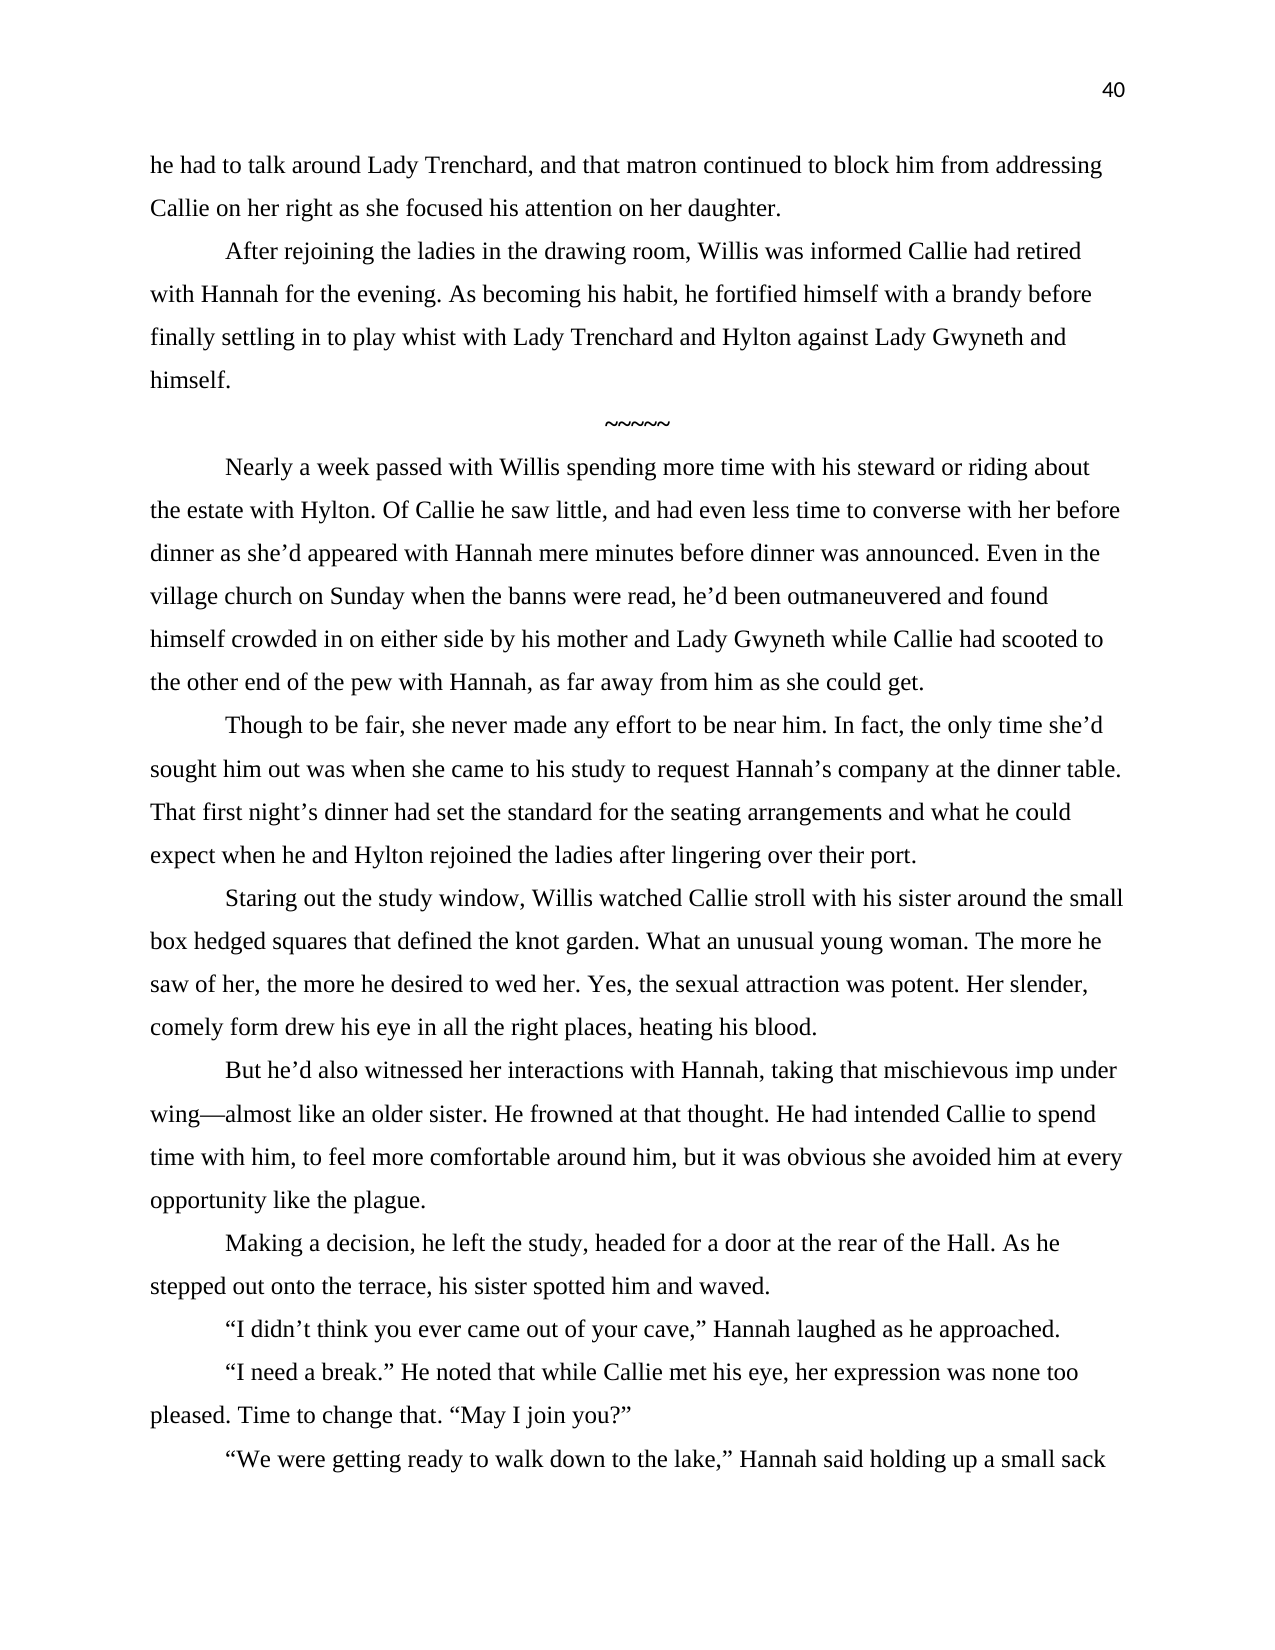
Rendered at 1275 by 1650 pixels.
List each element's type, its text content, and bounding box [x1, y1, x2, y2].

text ~~~~~ [150, 409, 1125, 437]
text But he’d also witnessed her interactions with Hannah, taking that mischievous imp under wing—almost like an older sister. He frowned at that thought. He had intended Callie to spend time with him, to feel more comfortable around him, but it was obvious she avoided him at every opportunity like the plague. [150, 1056, 1125, 1214]
text Nearly a week passed with Willis spending more time with his steward or riding about the estate with Hylton. Of Callie he saw little, and had even less time to converse with her before dinner as she’d appeared with Hannah mere minutes before dinner was announced. Even in the village church on Sunday when the banns were read, he’d been outmaneuvered and found himself crowded in on either side by his mother and Lady Gwyneth while Callie had scooted to the other end of the pew with Hannah, as far away from him as she could get. [150, 452, 1125, 696]
text “I need a break.” He noted that while Callie met his eye, her expression was none too pleased. Time to change that. “May I join you?” [150, 1357, 1125, 1429]
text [150, 1444, 1125, 1472]
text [150, 150, 1125, 222]
text Staring out the study window, Willis watched Callie stroll with his sister around the small box hedged squares that defined the knot garden. What an unusual young woman. The more he saw of her, the more he desired to wed her. Yes, the sexual attraction was potent. Her slender, comely form drew his eye in all the right places, heating his blood. [150, 883, 1125, 1041]
text After rejoining the ladies in the drawing room, Willis was informed Callie had retired with Hannah for the evening. As becoming his habit, he fortified himself with a brandy before finally settling in to play whist with Lady Trenchard and Hylton against Lady Gwyneth and himself. [150, 236, 1125, 394]
text Though to be fair, she never made any effort to be near him. In fact, the only time she’d sought him out was when she came to his study to request Hannah’s company at the dinner table. That first night’s dinner had set the standard for the seating arrangements and what he could expect when he and Hylton rejoined the ladies after lingering over their port. [150, 711, 1125, 869]
text Making a decision, he left the study, headed for a door at the rear of the Hall. As he stepped out onto the terrace, his sister spotted him and waved. [150, 1228, 1125, 1300]
text “I didn’t think you ever came out of your cave,” Hannah laughed as he approached. [150, 1314, 1125, 1343]
